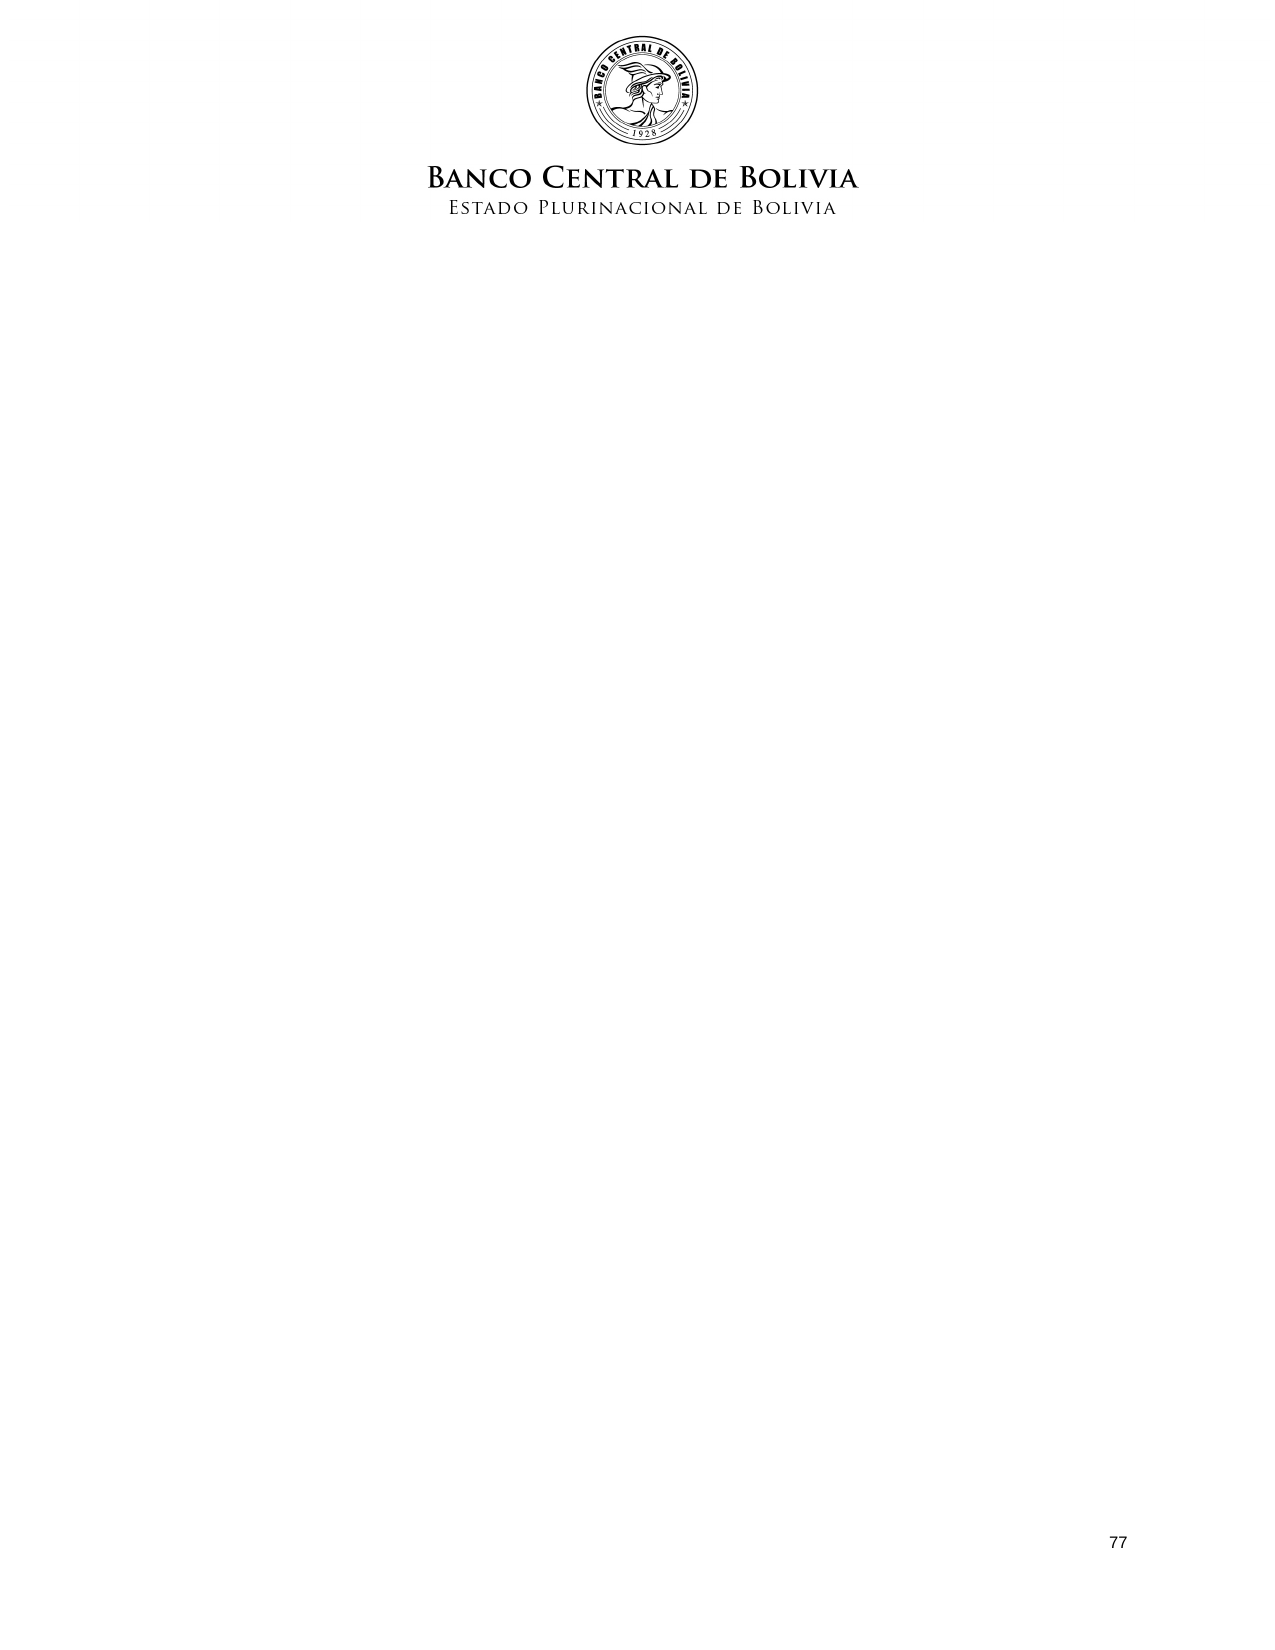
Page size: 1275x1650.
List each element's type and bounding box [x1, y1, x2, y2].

picture [9, 0, 1271, 222]
